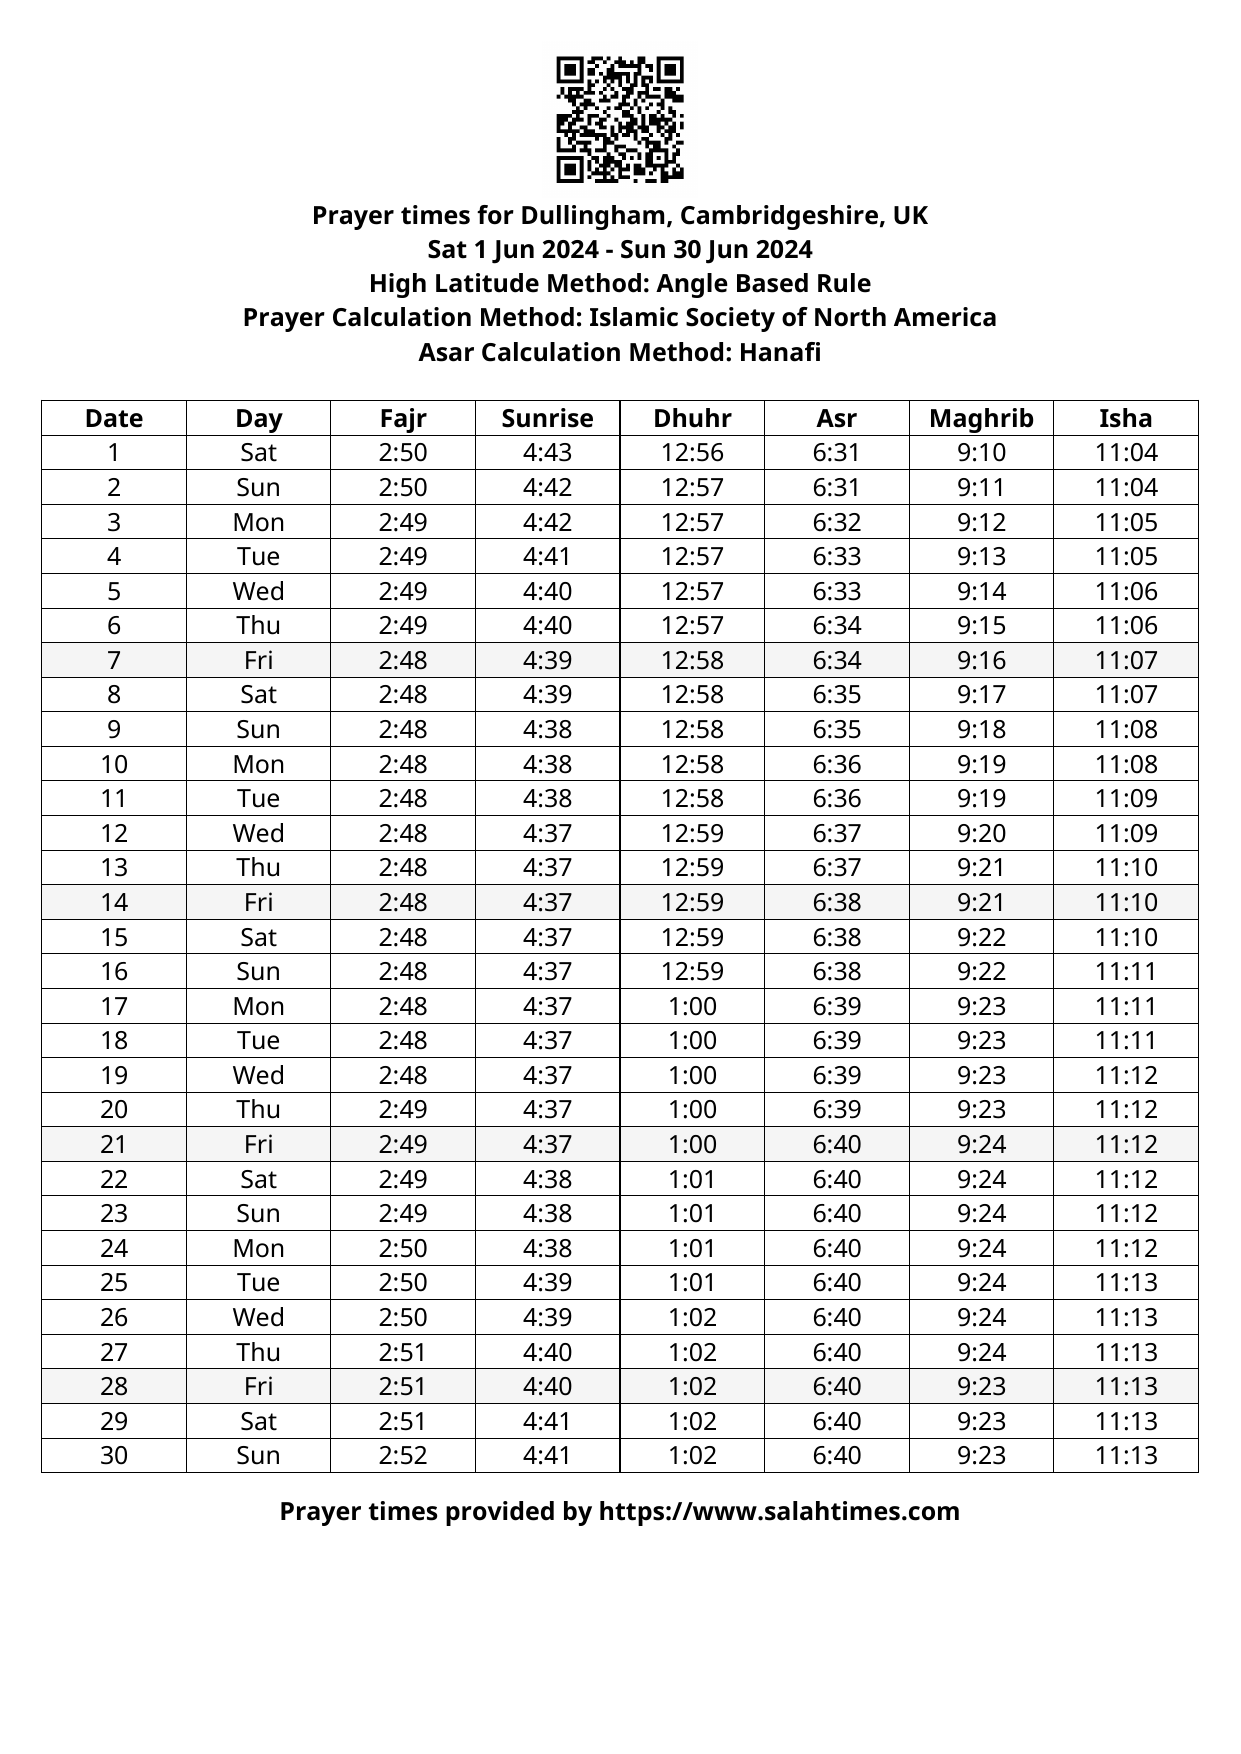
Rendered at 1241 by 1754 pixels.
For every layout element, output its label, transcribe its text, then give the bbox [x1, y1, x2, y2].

table_cell 9:22 [910, 920, 1053, 953]
table_header Asr [765, 401, 909, 434]
table_cell 9:23 [910, 1024, 1053, 1057]
table_cell Thu [187, 1093, 330, 1126]
table_cell 2:48 [331, 712, 475, 746]
table_cell 4:39 [476, 678, 619, 711]
table_cell 2:49 [331, 1127, 475, 1161]
table_cell Tue [187, 781, 330, 815]
table_cell Sat [187, 920, 330, 953]
table_cell 11:13 [1054, 1369, 1198, 1403]
table_cell 4:39 [476, 643, 619, 677]
table_cell 2:49 [331, 1162, 475, 1195]
table_cell 1:02 [621, 1404, 764, 1437]
table_cell 9:17 [910, 678, 1053, 711]
table_cell 6:33 [765, 574, 909, 607]
table_cell 2:49 [331, 1196, 475, 1230]
table_cell 1:00 [621, 1058, 764, 1092]
table_cell 9:20 [910, 816, 1053, 849]
table_cell 11:10 [1054, 920, 1198, 953]
table_cell 2:48 [331, 1024, 475, 1057]
table_header Sunrise [476, 401, 619, 434]
table_header Fajr [331, 401, 475, 434]
table_cell 9:23 [910, 1058, 1053, 1092]
table_cell 11:12 [1054, 1162, 1198, 1195]
table_cell 4:41 [476, 1439, 619, 1472]
table_cell 26 [42, 1300, 186, 1334]
table_cell 1:00 [621, 1024, 764, 1057]
table_cell 6:40 [765, 1335, 909, 1368]
table_cell 21 [42, 1127, 186, 1161]
table_cell 2:49 [331, 505, 475, 538]
table_cell 11:10 [1054, 885, 1198, 919]
table_cell 12:57 [621, 505, 764, 538]
table_cell 23 [42, 1196, 186, 1230]
table_cell 2:48 [331, 885, 475, 919]
table_cell 9:16 [910, 643, 1053, 677]
table_cell 1:02 [621, 1335, 764, 1368]
table_cell 2:48 [331, 816, 475, 849]
table_cell 3 [42, 505, 186, 538]
table_cell 4:43 [476, 436, 619, 469]
table_cell 15 [42, 920, 186, 953]
table_cell 4:37 [476, 885, 619, 919]
table_cell 10 [42, 747, 186, 780]
table_cell 25 [42, 1266, 186, 1299]
table_cell Sat [187, 436, 330, 469]
table_cell 11:12 [1054, 1127, 1198, 1161]
table_cell 11:13 [1054, 1439, 1198, 1472]
table_cell 11:13 [1054, 1404, 1198, 1437]
table_cell Wed [187, 574, 330, 607]
table_cell 2:48 [331, 954, 475, 988]
table_cell 4:37 [476, 1024, 619, 1057]
table_cell 12:57 [621, 470, 764, 504]
table_cell 12:58 [621, 643, 764, 677]
table_cell 6:40 [765, 1300, 909, 1334]
table_cell 9:23 [910, 1439, 1053, 1472]
table_cell 1:01 [621, 1231, 764, 1264]
table_cell 11:07 [1054, 643, 1198, 677]
table_cell 2:50 [331, 1266, 475, 1299]
table_cell 2:48 [331, 989, 475, 1022]
table_cell 4:41 [476, 1404, 619, 1437]
text Sat 1 Jun 2024 - Sun 30 Jun 2024 [42, 232, 1198, 266]
table_cell Thu [187, 851, 330, 884]
table_cell 12:58 [621, 678, 764, 711]
table_cell 12:59 [621, 920, 764, 953]
table_cell 2:49 [331, 1093, 475, 1126]
table_cell 6:40 [765, 1439, 909, 1472]
table_cell 11:12 [1054, 1093, 1198, 1126]
table_cell Tue [187, 539, 330, 573]
table_cell 11 [42, 781, 186, 815]
table_cell 20 [42, 1093, 186, 1126]
table_cell 12:58 [621, 712, 764, 746]
table_cell 11:13 [1054, 1335, 1198, 1368]
table_cell 9:24 [910, 1196, 1053, 1230]
table_header Maghrib [910, 401, 1053, 434]
table_cell 4:40 [476, 1335, 619, 1368]
table_cell 22 [42, 1162, 186, 1195]
table_cell 2:48 [331, 678, 475, 711]
text Prayer Calculation Method: Islamic Society of North America [42, 300, 1198, 334]
text High Latitude Method: Angle Based Rule [42, 266, 1198, 300]
table_cell Sun [187, 954, 330, 988]
table_cell 14 [42, 885, 186, 919]
table_cell 6:31 [765, 470, 909, 504]
table_cell 19 [42, 1058, 186, 1092]
table_cell 4:37 [476, 816, 619, 849]
table_cell 17 [42, 989, 186, 1022]
table_cell 11:13 [1054, 1300, 1198, 1334]
table_cell 6:34 [765, 643, 909, 677]
table_cell Mon [187, 1231, 330, 1264]
table_cell 11:09 [1054, 781, 1198, 815]
table_cell 6:39 [765, 989, 909, 1022]
table_cell 4:41 [476, 539, 619, 573]
table_cell 6 [42, 609, 186, 642]
table_cell 6:37 [765, 851, 909, 884]
table_cell 2:48 [331, 781, 475, 815]
table_cell 9:21 [910, 851, 1053, 884]
table_cell 11:07 [1054, 678, 1198, 711]
table_cell 9:10 [910, 436, 1053, 469]
text Prayer times provided by https://www.salahtimes.com [42, 1494, 1198, 1528]
table_cell 2:50 [331, 436, 475, 469]
table_cell Sun [187, 712, 330, 746]
table_cell 12:56 [621, 436, 764, 469]
table_cell 4:38 [476, 712, 619, 746]
table_cell 6:40 [765, 1404, 909, 1437]
table_cell 9:24 [910, 1300, 1053, 1334]
table_cell Wed [187, 1300, 330, 1334]
table_cell 1:02 [621, 1439, 764, 1472]
table_cell 1:02 [621, 1300, 764, 1334]
table_cell 9:23 [910, 1093, 1053, 1126]
table_cell 11:10 [1054, 851, 1198, 884]
table_cell 12:59 [621, 851, 764, 884]
table_cell 6:40 [765, 1127, 909, 1161]
table_cell 9:11 [910, 470, 1053, 504]
table_cell 6:40 [765, 1162, 909, 1195]
table_cell 6:38 [765, 885, 909, 919]
table_cell 4:37 [476, 1093, 619, 1126]
table_cell 12:59 [621, 885, 764, 919]
table_cell 6:40 [765, 1196, 909, 1230]
table_cell 6:39 [765, 1058, 909, 1092]
table_cell 11:08 [1054, 712, 1198, 746]
table_cell 9:23 [910, 1369, 1053, 1403]
table_cell 2:50 [331, 1231, 475, 1264]
table_cell 9:24 [910, 1162, 1053, 1195]
table_cell 24 [42, 1231, 186, 1264]
table_cell 9:23 [910, 1404, 1053, 1437]
table_cell 6:35 [765, 712, 909, 746]
table_cell 1:00 [621, 1127, 764, 1161]
table_cell 1:01 [621, 1162, 764, 1195]
table_cell 2:50 [331, 1300, 475, 1334]
table_cell 11:05 [1054, 539, 1198, 573]
table_cell 30 [42, 1439, 186, 1472]
table_cell 4:38 [476, 1231, 619, 1264]
table_cell 2:51 [331, 1369, 475, 1403]
table_cell 27 [42, 1335, 186, 1368]
table_cell 6:35 [765, 678, 909, 711]
table_cell Sun [187, 1439, 330, 1472]
table_cell 4:38 [476, 781, 619, 815]
table_cell 4:37 [476, 1127, 619, 1161]
table_cell Tue [187, 1266, 330, 1299]
table_cell 9:14 [910, 574, 1053, 607]
table_cell 1:02 [621, 1369, 764, 1403]
table_cell 12:57 [621, 539, 764, 573]
table_cell 12:59 [621, 954, 764, 988]
table_cell Thu [187, 609, 330, 642]
table_cell 6:36 [765, 747, 909, 780]
table_cell 11:05 [1054, 505, 1198, 538]
table_cell 11:11 [1054, 1024, 1198, 1057]
table_cell 9:19 [910, 747, 1053, 780]
table_header Isha [1054, 401, 1198, 434]
table_cell Mon [187, 989, 330, 1022]
table_cell 1:01 [621, 1196, 764, 1230]
table_cell 4:40 [476, 1369, 619, 1403]
text Prayer times for Dullingham, Cambridgeshire, UK [42, 198, 1198, 232]
table_cell 6:32 [765, 505, 909, 538]
table_cell 2:49 [331, 574, 475, 607]
table_cell 4:40 [476, 574, 619, 607]
table_cell 6:37 [765, 816, 909, 849]
table_cell Mon [187, 747, 330, 780]
table_cell 4:38 [476, 747, 619, 780]
table_cell 9:23 [910, 989, 1053, 1022]
table_cell 9:12 [910, 505, 1053, 538]
table_cell 6:38 [765, 954, 909, 988]
table_cell 11:06 [1054, 609, 1198, 642]
table_cell 6:40 [765, 1231, 909, 1264]
table_cell 1 [42, 436, 186, 469]
table_cell 18 [42, 1024, 186, 1057]
table_cell Sat [187, 1162, 330, 1195]
table_header Date [42, 401, 186, 434]
table_cell 12:57 [621, 574, 764, 607]
table_cell Wed [187, 816, 330, 849]
table_cell 6:38 [765, 920, 909, 953]
table_cell Sun [187, 1196, 330, 1230]
table_cell 16 [42, 954, 186, 988]
table_cell 11:11 [1054, 954, 1198, 988]
table_cell 4:37 [476, 954, 619, 988]
table_cell 2:48 [331, 1058, 475, 1092]
table_cell 11:06 [1054, 574, 1198, 607]
table_cell 11:08 [1054, 747, 1198, 780]
table_cell 1:00 [621, 989, 764, 1022]
table_cell 12:59 [621, 816, 764, 849]
table_cell 2:52 [331, 1439, 475, 1472]
table_cell 4:37 [476, 920, 619, 953]
table_cell 13 [42, 851, 186, 884]
table_cell 9:24 [910, 1266, 1053, 1299]
table_cell 1:01 [621, 1266, 764, 1299]
table_header Dhuhr [621, 401, 764, 434]
table_cell Tue [187, 1024, 330, 1057]
table_cell 9:13 [910, 539, 1053, 573]
table_cell 6:34 [765, 609, 909, 642]
table_cell 9:19 [910, 781, 1053, 815]
table_cell 2:49 [331, 609, 475, 642]
table_cell 28 [42, 1369, 186, 1403]
table_header Day [187, 401, 330, 434]
table_cell 8 [42, 678, 186, 711]
table_cell 6:39 [765, 1024, 909, 1057]
table_cell Sun [187, 470, 330, 504]
table_cell 2:51 [331, 1335, 475, 1368]
table_cell 4:40 [476, 609, 619, 642]
table_cell 9:24 [910, 1127, 1053, 1161]
table_cell 7 [42, 643, 186, 677]
table_cell 12 [42, 816, 186, 849]
table_cell 1:00 [621, 1093, 764, 1126]
table_cell 4:38 [476, 1162, 619, 1195]
table_cell 9:22 [910, 954, 1053, 988]
table_cell 11:12 [1054, 1231, 1198, 1264]
table_cell 4:42 [476, 470, 619, 504]
table_cell 11:12 [1054, 1058, 1198, 1092]
table_cell 4:37 [476, 1058, 619, 1092]
table_cell 4:37 [476, 851, 619, 884]
table_cell 2:50 [331, 470, 475, 504]
table_cell 2:48 [331, 851, 475, 884]
table_cell 5 [42, 574, 186, 607]
table_cell 12:57 [621, 609, 764, 642]
table_cell 9:18 [910, 712, 1053, 746]
table_cell Sat [187, 678, 330, 711]
table_cell 29 [42, 1404, 186, 1437]
table_cell 6:31 [765, 436, 909, 469]
table_cell 6:40 [765, 1266, 909, 1299]
table_cell 4:38 [476, 1196, 619, 1230]
table_cell Fri [187, 1369, 330, 1403]
table_cell 2:48 [331, 643, 475, 677]
table_cell 2:49 [331, 539, 475, 573]
table_cell Thu [187, 1335, 330, 1368]
table_cell Fri [187, 643, 330, 677]
table_cell 9 [42, 712, 186, 746]
table_cell 6:40 [765, 1369, 909, 1403]
table_cell 4:39 [476, 1300, 619, 1334]
table_cell 2 [42, 470, 186, 504]
table_cell 4 [42, 539, 186, 573]
picture [542, 41, 699, 198]
table_cell 4:42 [476, 505, 619, 538]
table_cell 4:39 [476, 1266, 619, 1299]
table_cell Wed [187, 1058, 330, 1092]
table_cell 4:37 [476, 989, 619, 1022]
table_cell 11:09 [1054, 816, 1198, 849]
table_cell 12:58 [621, 747, 764, 780]
table_cell 9:24 [910, 1335, 1053, 1368]
text Asar Calculation Method: Hanafi [42, 334, 1198, 368]
table_cell 11:11 [1054, 989, 1198, 1022]
table_cell 2:48 [331, 920, 475, 953]
table_cell Fri [187, 1127, 330, 1161]
table_cell 11:12 [1054, 1196, 1198, 1230]
table_cell 12:58 [621, 781, 764, 815]
table_cell 11:04 [1054, 470, 1198, 504]
table_cell 9:21 [910, 885, 1053, 919]
table_cell 9:24 [910, 1231, 1053, 1264]
table_cell 11:13 [1054, 1266, 1198, 1299]
table_cell 9:15 [910, 609, 1053, 642]
table_cell Fri [187, 885, 330, 919]
table_cell 6:33 [765, 539, 909, 573]
table_cell 2:48 [331, 747, 475, 780]
table_cell Mon [187, 505, 330, 538]
table_cell Sat [187, 1404, 330, 1437]
table_cell 6:36 [765, 781, 909, 815]
table_cell 2:51 [331, 1404, 475, 1437]
table_cell 6:39 [765, 1093, 909, 1126]
table_cell 11:04 [1054, 436, 1198, 469]
